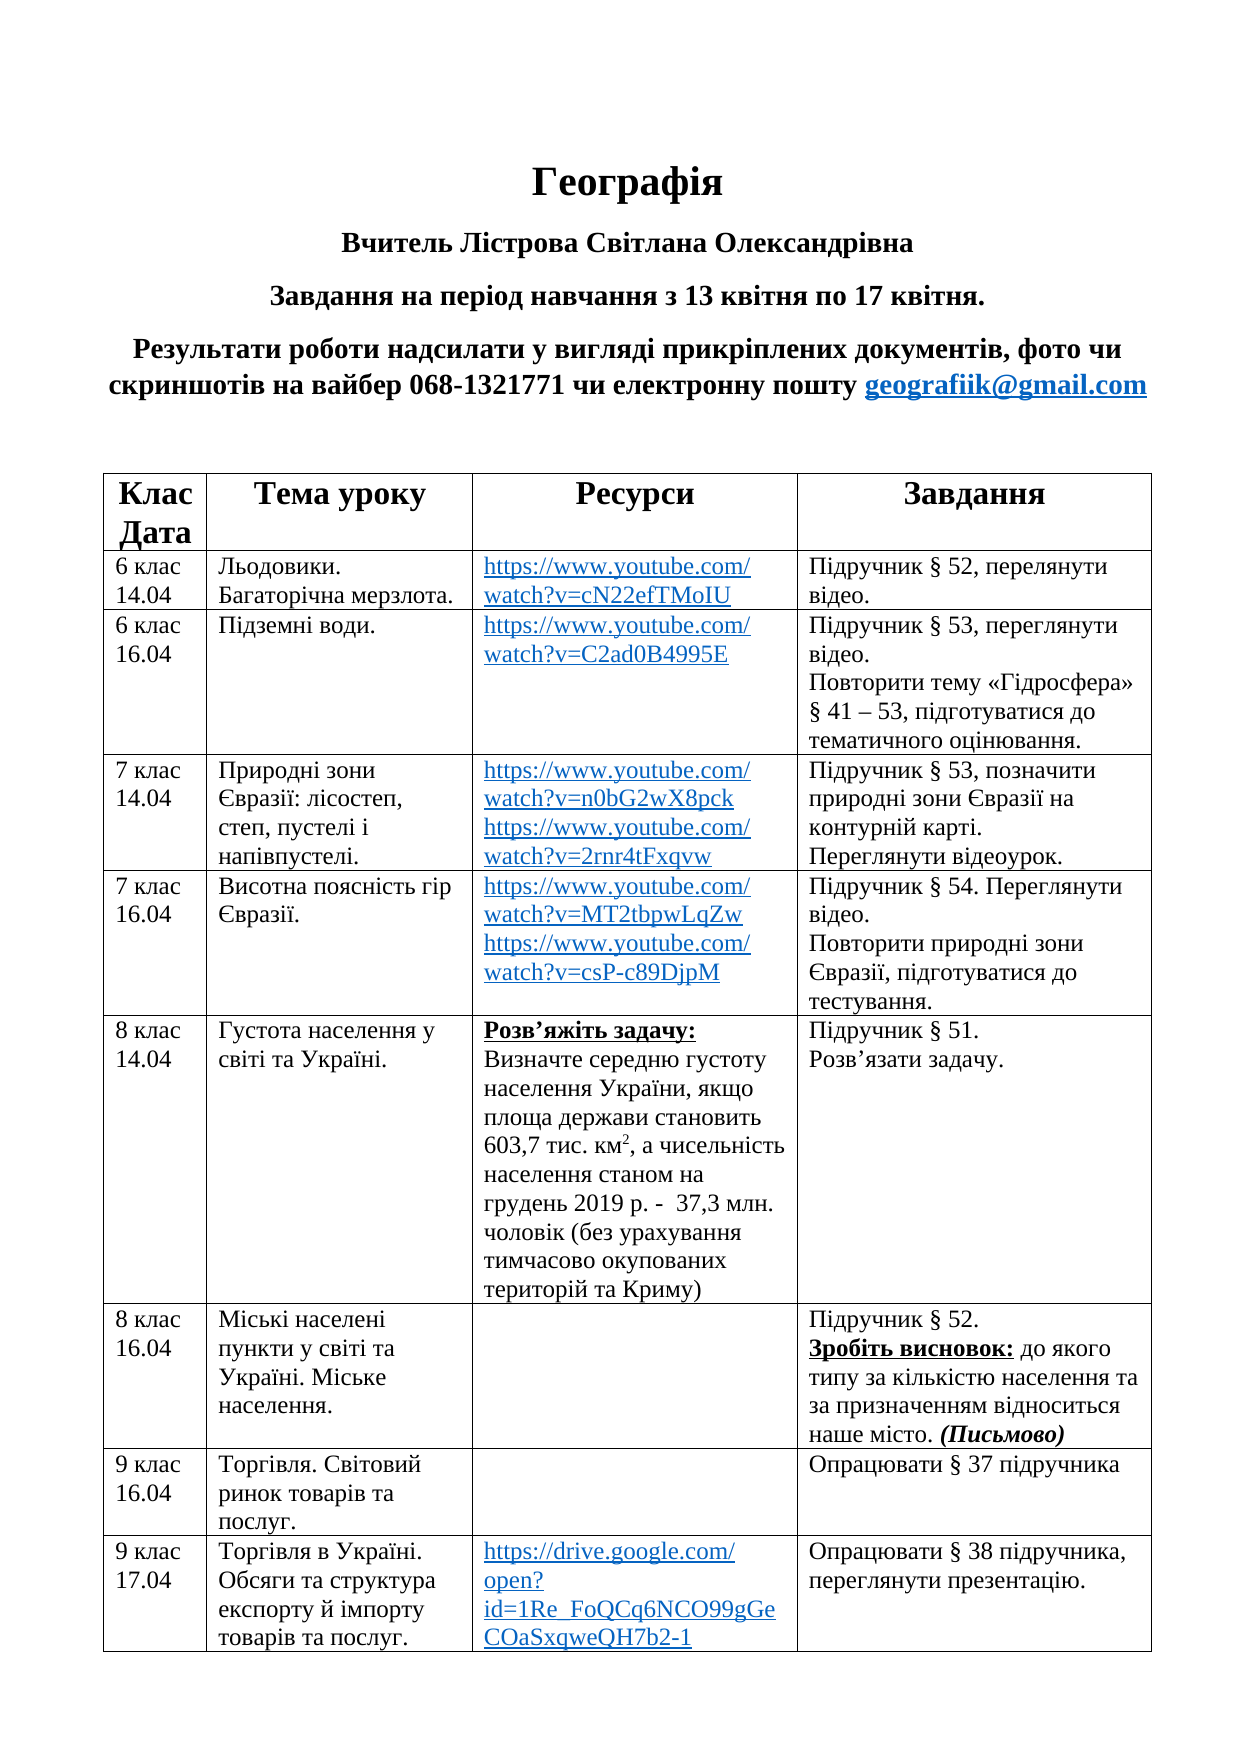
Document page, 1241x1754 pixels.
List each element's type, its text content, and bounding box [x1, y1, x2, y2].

table_header Завдання [798, 474, 1151, 550]
table_cell https://www.youtube.com/watch?v=MT2tbpwLqZw https://www.youtube.com/watch?v=csP-c89DjpM [473, 871, 797, 1014]
table_cell Природні зони Євразії: лісостеп, степ, пустелі і напівпустелі. [207, 755, 472, 870]
table_cell Льодовики. Багаторічна мерзлота. [207, 551, 472, 609]
table_cell 9 клас 17.04 [104, 1536, 206, 1651]
table_cell Підручник § 52. Зробіть висновок: до якого типу за кількістю населення та за призначенням відноситься наше місто. (Письмово) [798, 1304, 1151, 1448]
table_header Клас Дата [104, 474, 206, 550]
table_cell Підручник § 52, перелянути відео. [798, 551, 1151, 609]
text Результати роботи надсилати у вигляді прикріплених документів, фото чи скриншотів на вайбер 068-1321771 чи електронну пошту geografiik@gmail.com [103, 331, 1152, 401]
text Вчитель Лістрова Світлана Олександрівна [103, 225, 1152, 259]
table_cell Підручник § 53, переглянути відео. Повторити тему «Гідросфера» § 41 – 53, підготуватися до тематичного оцінювання. [798, 610, 1151, 754]
table_cell https://www.youtube.com/watch?v=n0bG2wX8pck https://www.youtube.com/watch?v=2rnr4tFxqvw [473, 755, 797, 870]
table_cell https://www.youtube.com/watch?v=C2ad0B4995E [473, 610, 797, 754]
table_cell 7 клас 16.04 [104, 871, 206, 1014]
table_cell Підручник § 51. Розв’язати задачу. [798, 1016, 1151, 1303]
table_cell Міські населені пункти у світі та Україні. Міське населення. [207, 1304, 472, 1448]
table_cell 7 клас 14.04 [104, 755, 206, 870]
table_cell 6 клас 16.04 [104, 610, 206, 754]
text Географія [103, 157, 1152, 205]
table_cell https://drive.google.com/open?id=1Re_FoQCq6NCO99gGeCOaSxqweQH7b2-1 [473, 1536, 797, 1651]
table_cell https://www.youtube.com/watch?v=cN22efTMoIU [473, 551, 797, 609]
table_cell 8 клас 14.04 [104, 1016, 206, 1303]
table_cell Торгівля. Світовий ринок товарів та послуг. [207, 1449, 472, 1535]
table_cell 6 клас 14.04 [104, 551, 206, 609]
table_cell Підручник § 53, позначити природні зони Євразії на контурній карті. Переглянути відеоурок. [798, 755, 1151, 870]
table_cell [473, 1304, 797, 1448]
table_cell 8 клас 16.04 [104, 1304, 206, 1448]
table_cell Підручник § 54. Переглянути відео. Повторити природні зони Євразії, підготуватися до тестування. [798, 871, 1151, 1014]
table_header Ресурси [473, 474, 797, 550]
table_cell Розв’яжіть задачу: Визначте середню густоту населення України, якщо площа держави становить 603,7 тис. км2, а чисельність населення станом на грудень 2019 р. - 37,3 млн. чоловік (без урахування тимчасово окупованих територій та Криму) [473, 1016, 797, 1303]
table_header Тема уроку [207, 474, 472, 550]
table_cell Густота населення у світі та Україні. [207, 1016, 472, 1303]
table_cell 9 клас 16.04 [104, 1449, 206, 1535]
table_cell Підземні води. [207, 610, 472, 754]
table_cell Опрацювати § 37 підручника [798, 1449, 1151, 1535]
table_cell Опрацювати § 38 підручника, переглянути презентацію. [798, 1536, 1151, 1651]
text Завдання на період навчання з 13 квітня по 17 квітня. [103, 278, 1152, 312]
table_cell [473, 1449, 797, 1535]
table_cell Торгівля в Україні. Обсяги та структура експорту й імпорту товарів та послуг. [207, 1536, 472, 1651]
table_cell Висотна поясність гір Євразії. [207, 871, 472, 1014]
